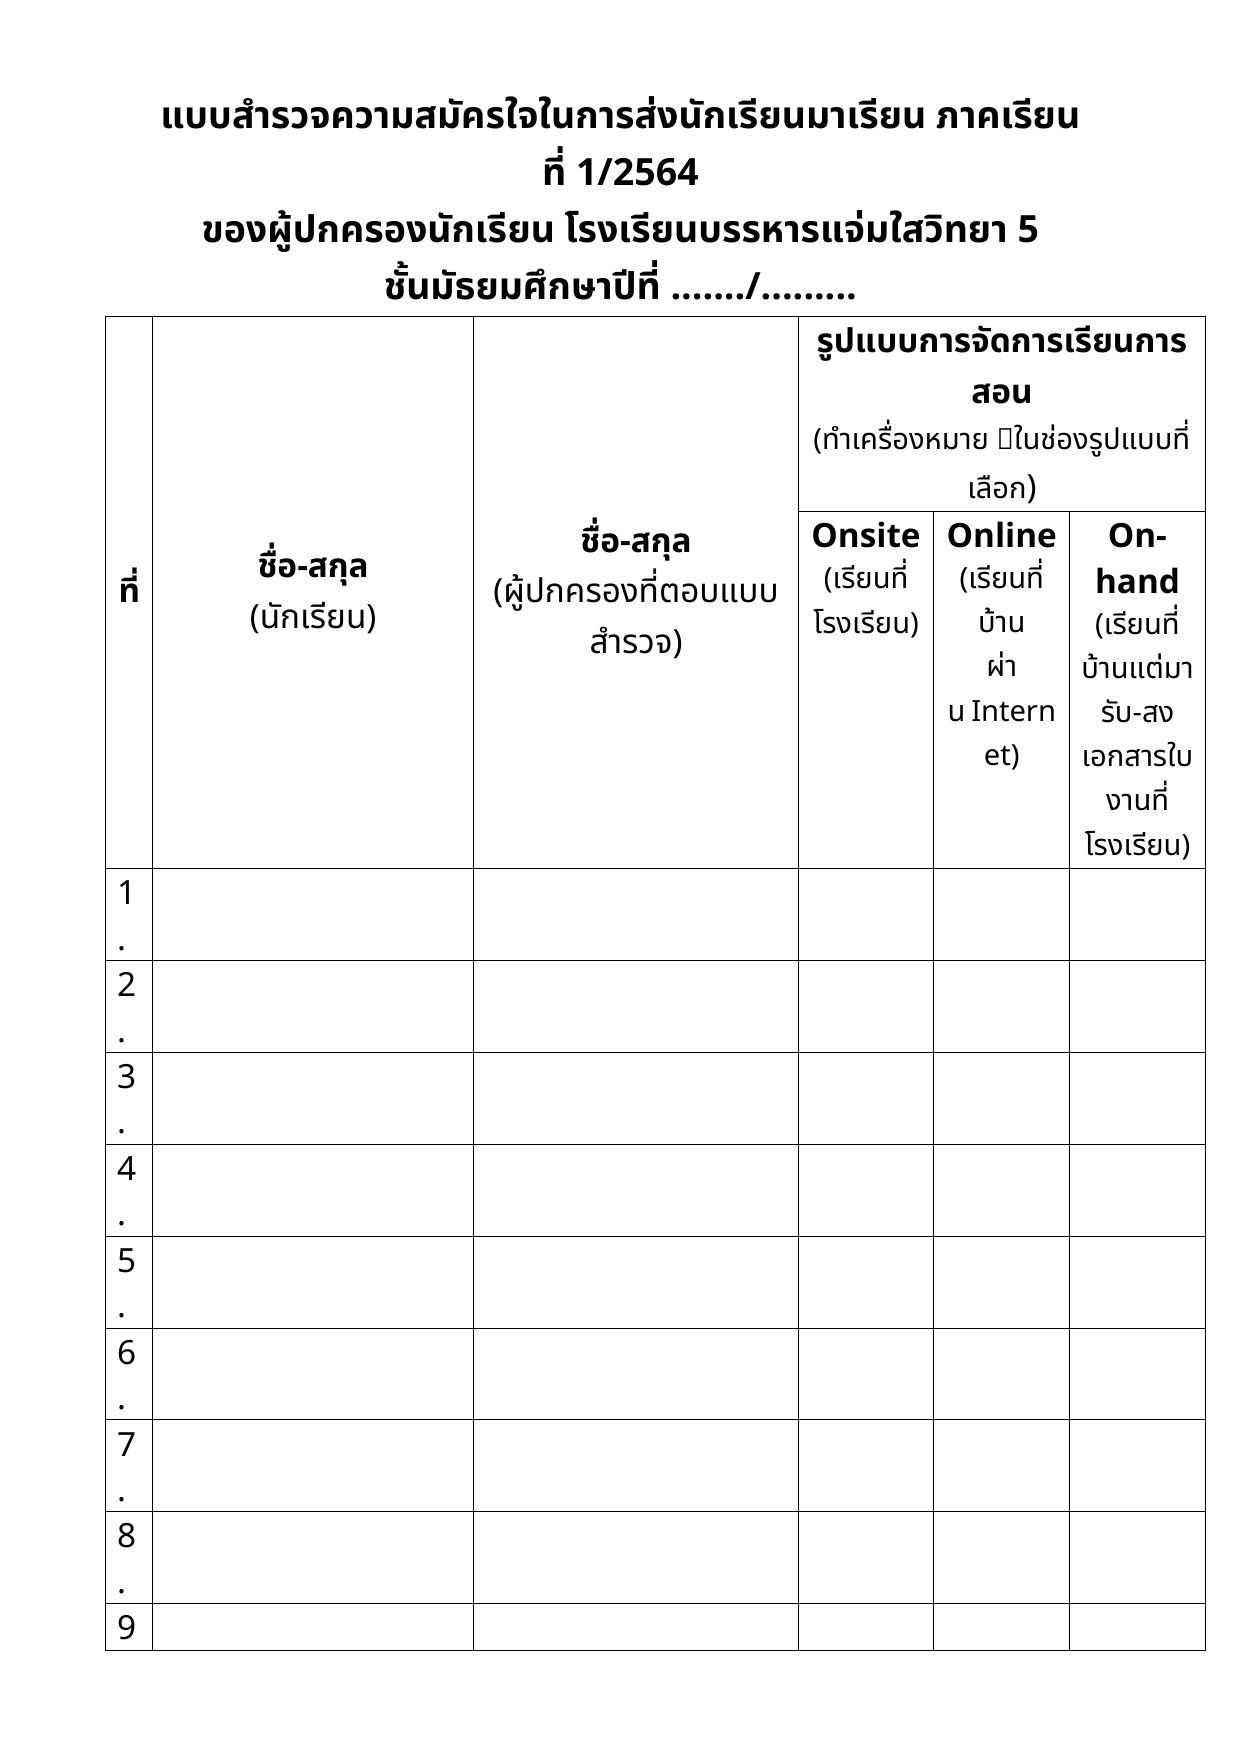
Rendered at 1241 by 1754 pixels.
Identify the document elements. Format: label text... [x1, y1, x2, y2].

text แบบสำรวจความสมัครใจในการส่งนักเรียนมาเรียน ภาคเรียนที่ 1/2564 [150, 89, 1090, 202]
table_cell 3. [106, 1053, 152, 1144]
table_cell [153, 961, 473, 1052]
text ชั้นมัธยมศึกษาปีที่ ......./......... [150, 259, 1090, 316]
table_cell [153, 1237, 473, 1327]
table_header ชื่อ-สกุล (นักเรียน) [153, 317, 473, 868]
table_cell [153, 1329, 473, 1419]
table_header ชื่อ-สกุล (ผู้ปกครองที่ตอบแบบสำรวจ) [474, 317, 798, 868]
table_cell [474, 1512, 798, 1603]
table_cell [474, 869, 798, 960]
table_cell [1070, 869, 1205, 960]
table_cell [934, 1420, 1069, 1511]
table_cell 8. [106, 1512, 152, 1603]
table_cell [799, 961, 933, 1052]
table_cell 7. [106, 1420, 152, 1511]
table_cell [934, 1512, 1069, 1603]
table_cell [934, 961, 1069, 1052]
table_cell [934, 1145, 1069, 1236]
table_cell [474, 1420, 798, 1511]
table_cell 6. [106, 1329, 152, 1419]
table_cell [153, 1604, 473, 1649]
table_cell [153, 1420, 473, 1511]
table_header รูปแบบการจัดการเรียนการสอน (ทำเครื่องหมาย ในช่องรูปแบบที่เลือก) [799, 317, 1205, 511]
table_cell [474, 1053, 798, 1144]
table_cell [474, 1604, 798, 1649]
table_cell 2. [106, 961, 152, 1052]
table_cell [1070, 1237, 1205, 1327]
table_cell [799, 1329, 933, 1419]
table_cell [799, 1145, 933, 1236]
table_cell [934, 1329, 1069, 1419]
table_cell [934, 1604, 1069, 1649]
table_cell [1070, 1145, 1205, 1236]
table_cell [474, 1145, 798, 1236]
table_cell [153, 1145, 473, 1236]
table_cell [934, 869, 1069, 960]
table_cell On-hand (เรียนที่บ้านแต่มารับ-สงเอกสารใบงานที่โรงเรียน) [1070, 512, 1205, 868]
table_cell Onsite (เรียนที่โรงเรียน) [799, 512, 933, 868]
table_cell 4. [106, 1145, 152, 1236]
table_cell [1070, 1604, 1205, 1649]
table_cell [474, 1237, 798, 1327]
table_cell 1. [106, 869, 152, 960]
table_cell [1070, 1053, 1205, 1144]
table_cell [153, 1053, 473, 1144]
table_cell [934, 1237, 1069, 1327]
table_cell [799, 869, 933, 960]
table_cell [934, 1053, 1069, 1144]
table_cell 9. [106, 1604, 152, 1649]
table_cell [1070, 1329, 1205, 1419]
table_cell [799, 1053, 933, 1144]
table_cell [153, 869, 473, 960]
table_cell 5. [106, 1237, 152, 1327]
table_cell Online (เรียนที่บ้านผ่านInternet) [934, 512, 1069, 868]
table_cell [799, 1420, 933, 1511]
table_cell [799, 1512, 933, 1603]
table_cell [799, 1604, 933, 1649]
table_cell [1070, 961, 1205, 1052]
table_cell [799, 1237, 933, 1327]
table_cell [474, 1329, 798, 1419]
table_cell [1070, 1512, 1205, 1603]
table_header ที่ [106, 317, 152, 868]
table_cell [153, 1512, 473, 1603]
text ของผู้ปกครองนักเรียน โรงเรียนบรรหารแจ่มใสวิทยา 5 [150, 202, 1090, 259]
table_cell [1070, 1420, 1205, 1511]
table_cell [474, 961, 798, 1052]
